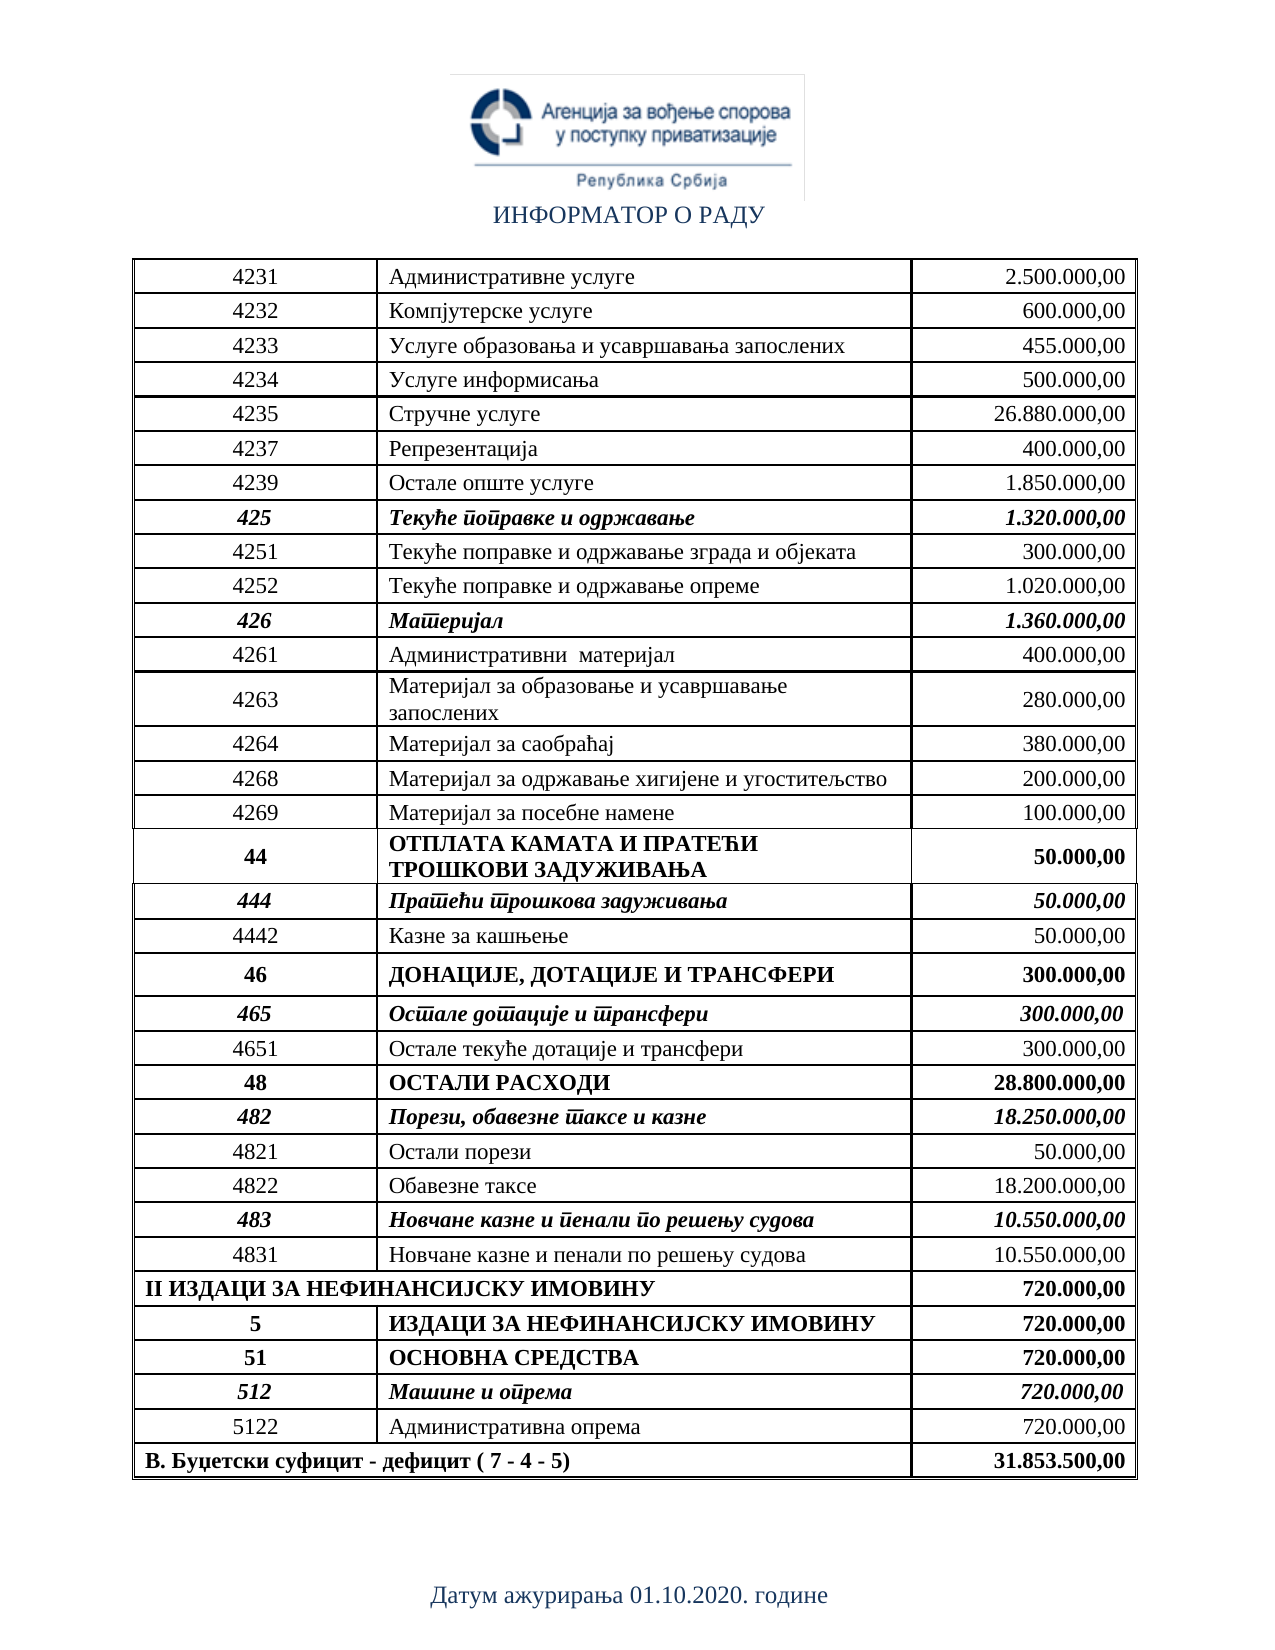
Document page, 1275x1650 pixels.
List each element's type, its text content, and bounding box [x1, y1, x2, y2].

table_cell 400.000,00 [913, 432, 1135, 464]
table_cell 720.000,00 [913, 1307, 1135, 1339]
table_cell 1.320.000,00 [913, 501, 1135, 533]
table_cell 4822 [135, 1169, 376, 1201]
table_cell ОТПЛАТА КАМАТА И ПРАТЕЋИ ТРОШКОВИ ЗАДУЖИВАЊА [378, 829, 911, 883]
table_cell Административни материјал [378, 638, 910, 670]
table_cell Материјал за посебне намене [378, 796, 910, 828]
table_cell 50.000,00 [913, 884, 1135, 917]
table_cell 48 [135, 1066, 376, 1098]
table_cell 4821 [135, 1135, 376, 1167]
table_cell 1.360.000,00 [913, 604, 1135, 636]
table_cell 455.000,00 [913, 329, 1135, 361]
table_cell 400.000,00 [913, 638, 1135, 670]
table_cell 720.000,00 [913, 1410, 1135, 1442]
table_cell II ИЗДАЦИ ЗА НЕФИНАНСИЈСКУ ИМОВИНУ [135, 1272, 910, 1304]
table_cell 600.000,00 [913, 294, 1135, 327]
table_cell 4232 [135, 294, 376, 327]
table_cell 4264 [135, 727, 376, 759]
table_cell 4252 [135, 569, 376, 602]
table_cell В. Буџетски суфицит - дефицит ( 7 - 4 - 5) [135, 1444, 910, 1476]
table_cell Остали порези [378, 1135, 910, 1167]
table_cell ДОНАЦИЈЕ, ДОТАЦИЈЕ И ТРАНСФЕРИ [378, 954, 910, 995]
table_cell Остале текуће дотације и трансфери [378, 1032, 910, 1064]
table_cell 2.500.000,00 [913, 260, 1135, 292]
table_cell 200.000,00 [913, 762, 1135, 794]
table_cell Казне за кашњење [378, 920, 910, 952]
table_cell 720.000,00 [913, 1341, 1135, 1373]
table_cell 4442 [135, 920, 376, 952]
table_cell 4251 [135, 535, 376, 567]
table_cell 482 [135, 1100, 376, 1133]
picture [450, 73, 808, 201]
table_cell Остале дотације и трансфери [378, 997, 910, 1029]
table_cell 1.850.000,00 [913, 466, 1135, 498]
table_cell 4237 [135, 432, 376, 464]
table_cell 444 [135, 884, 376, 917]
table_cell Материјал [378, 604, 910, 636]
table_cell Компјутерске услуге [378, 294, 910, 327]
table_cell 4651 [135, 1032, 376, 1064]
table_cell 44 [134, 829, 377, 883]
table_cell 483 [135, 1203, 376, 1236]
table_cell 1.020.000,00 [913, 569, 1135, 602]
table_cell 4239 [135, 466, 376, 498]
table_cell 465 [135, 997, 376, 1029]
table_cell Услуге информисања [378, 363, 910, 395]
table_cell 512 [135, 1375, 376, 1408]
table_cell 300.000,00 [913, 1032, 1135, 1064]
table_cell 50.000,00 [913, 1135, 1135, 1167]
table_cell ОСТАЛИ РАСХОДИ [378, 1066, 910, 1098]
table_cell 5122 [135, 1410, 376, 1442]
table_cell 4234 [135, 363, 376, 395]
table_cell 10.550.000,00 [913, 1238, 1135, 1270]
table_cell 18.200.000,00 [913, 1169, 1135, 1201]
table_cell 426 [135, 604, 376, 636]
table_cell Стручне услуге [378, 398, 910, 430]
table_cell 4235 [135, 398, 376, 430]
table_cell Новчане казне и пенали по решењу судова [378, 1238, 910, 1270]
table_cell 5 [135, 1307, 376, 1339]
table_cell 4831 [135, 1238, 376, 1270]
table_cell ИЗДАЦИ ЗА НЕФИНАНСИЈСКУ ИМОВИНУ [378, 1307, 910, 1339]
table_cell 720.000,00 [913, 1272, 1135, 1304]
table_cell 380.000,00 [913, 727, 1135, 759]
table_cell Пратећи трошкова задуживања [378, 884, 910, 917]
table_cell Порези, обавезне таксе и казне [378, 1100, 910, 1133]
table_cell Новчане казне и пенали по решењу судова [378, 1203, 910, 1236]
table_cell 300.000,00 [913, 997, 1135, 1029]
table_cell 10.550.000,00 [913, 1203, 1135, 1236]
table_cell Административне услуге [378, 260, 910, 292]
table_cell Обавезне таксе [378, 1169, 910, 1201]
table_cell 51 [135, 1341, 376, 1373]
table_cell Материјал за саобраћај [378, 727, 910, 759]
table_cell 4269 [135, 796, 376, 828]
table_cell 280.000,00 [913, 673, 1135, 725]
table_cell Услуге образовања и усавршавања запослених [378, 329, 910, 361]
table_cell Остале опште услуге [378, 466, 910, 498]
table_cell 300.000,00 [913, 954, 1135, 995]
table_cell 4268 [135, 762, 376, 794]
table_cell 4233 [135, 329, 376, 361]
table_cell 300.000,00 [913, 535, 1135, 567]
table_cell 50.000,00 [913, 920, 1135, 952]
table_cell 500.000,00 [913, 363, 1135, 395]
table_cell Машине и опрема [378, 1375, 910, 1408]
table_cell Репрезентација [378, 432, 910, 464]
table_cell 100.000,00 [913, 796, 1135, 828]
table_cell 4263 [135, 673, 376, 725]
table_cell 50.000,00 [912, 829, 1136, 883]
table_cell Текуће поправке и одржавање зграда и објеката [378, 535, 910, 567]
table_cell Материјал за образовање и усавршавање запослених [378, 673, 910, 725]
table_cell 4261 [135, 638, 376, 670]
table_cell 4231 [135, 260, 376, 292]
table_cell 720.000,00 [913, 1375, 1135, 1408]
table_cell ОСНОВНА СРЕДСТВА [378, 1341, 910, 1373]
table_cell 425 [135, 501, 376, 533]
table_cell Текуће поправке и одржавање [378, 501, 910, 533]
table_cell Административна опрема [378, 1410, 910, 1442]
table_cell Текуће поправке и одржавање опреме [378, 569, 910, 602]
table_cell 46 [135, 954, 376, 995]
table_cell 28.800.000,00 [913, 1066, 1135, 1098]
table_cell Материјал за одржавање хигијене и угоститељство [378, 762, 910, 794]
table_cell 26.880.000,00 [913, 398, 1135, 430]
table_cell 31.853.500,00 [913, 1444, 1135, 1476]
table_cell 18.250.000,00 [913, 1100, 1135, 1133]
